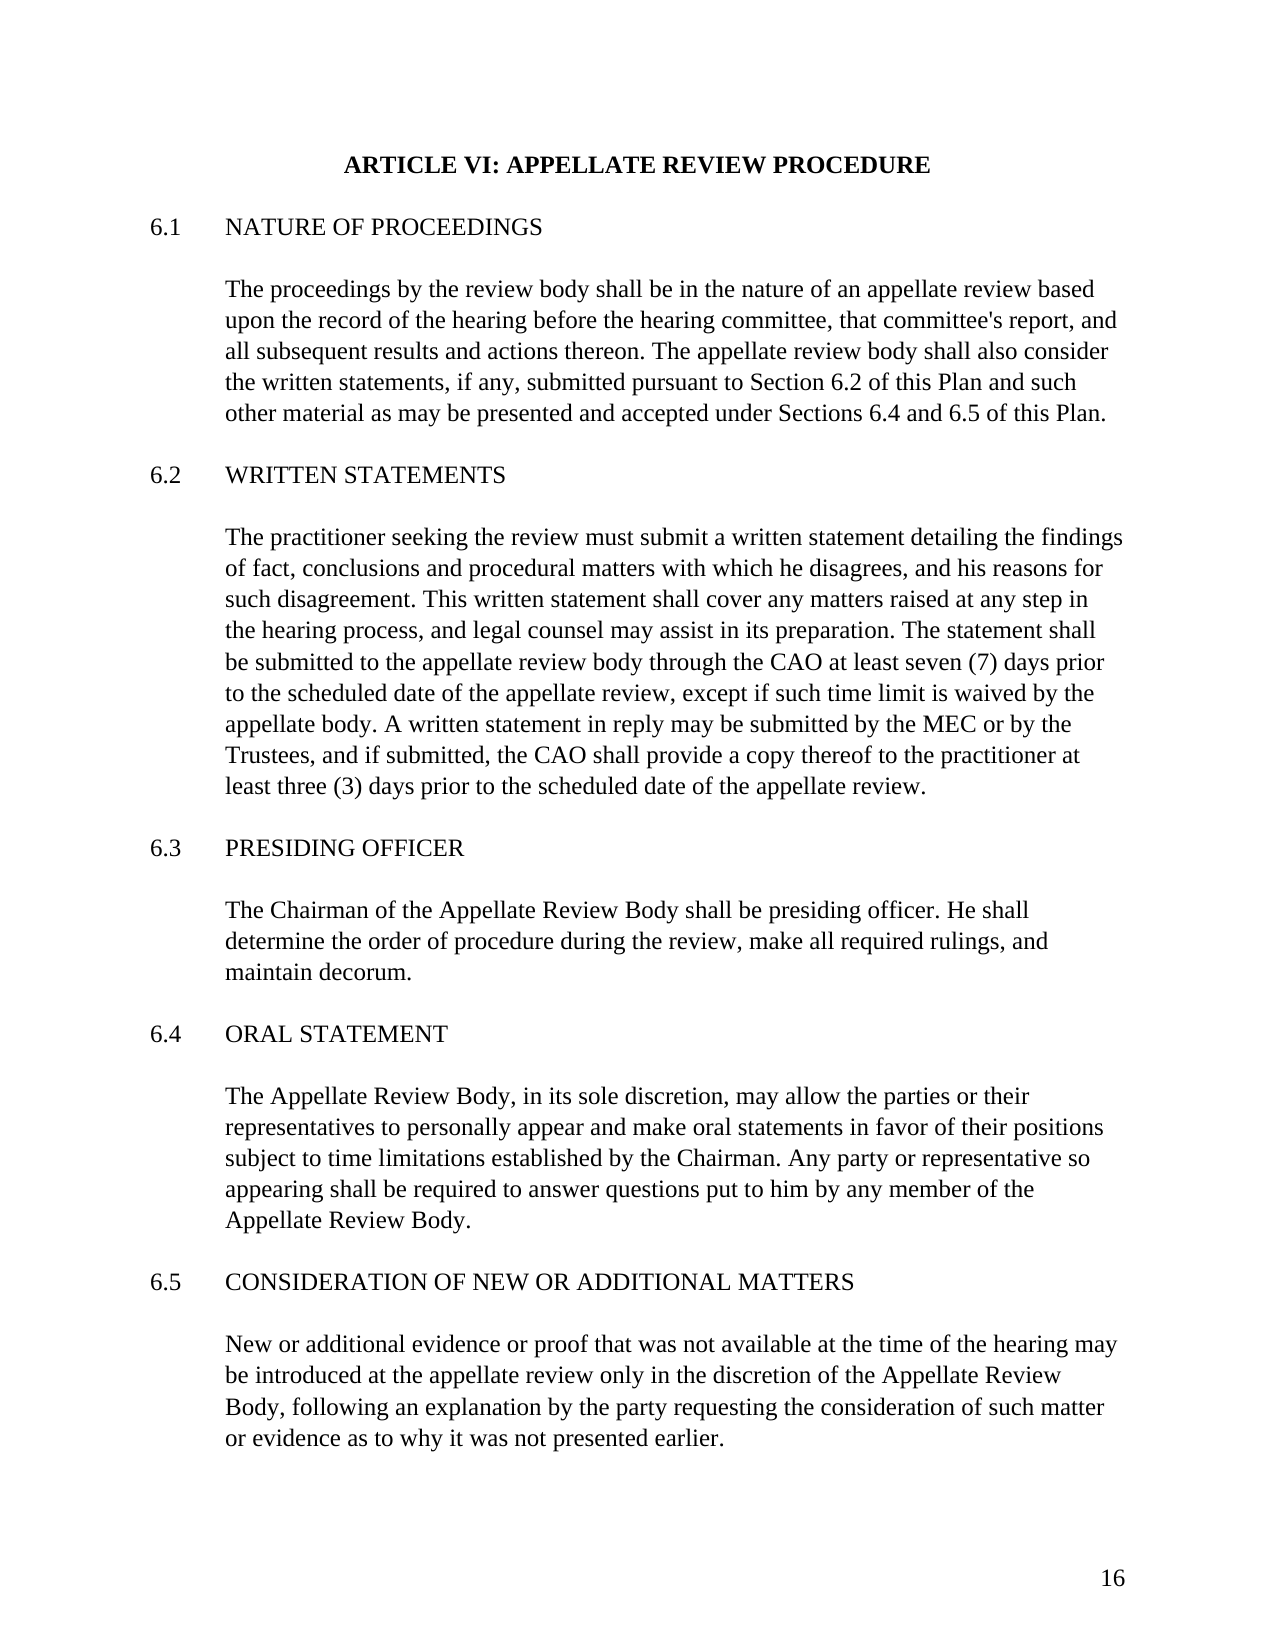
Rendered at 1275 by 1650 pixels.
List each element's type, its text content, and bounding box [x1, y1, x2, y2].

text 6.2 WRITTEN STATEMENTS [150, 460, 1125, 489]
text The Chairman of the Appellate Review Body shall be presiding officer. He shall determine the order of procedure during the review, make all required rulings, and maintain decorum. [225, 895, 1125, 986]
text 6.4 ORAL STATEMENT [150, 1019, 1125, 1048]
text 6.1 NATURE OF PROCEEDINGS [150, 212, 1125, 241]
text The practitioner seeking the review must submit a written statement detailing the findings of fact, conclusions and procedural matters with which he disagrees, and his reasons for such disagreement. This written statement shall cover any matters raised at any step in the hearing process, and legal counsel may assist in its preparation. The statement shall be submitted to the appellate review body through the CAO at least seven (7) days prior to the scheduled date of the appellate review, except if such time limit is waived by the appellate body. A written statement in reply may be submitted by the MEC or by the Trustees, and if submitted, the CAO shall provide a copy thereof to the practitioner at least three (3) days prior to the scheduled date of the appellate review. [225, 522, 1125, 799]
text New or additional evidence or proof that was not available at the time of the hearing may be introduced at the appellate review only in the discretion of the Appellate Review Body, following an explanation by the party requesting the consideration of such matter or evidence as to why it was not presented earlier. [225, 1329, 1125, 1451]
text 6.5 CONSIDERATION OF NEW OR ADDITIONAL MATTERS [150, 1267, 1125, 1296]
text The Appellate Review Body, in its sole discretion, may allow the parties or their representatives to personally appear and make oral statements in favor of their positions subject to time limitations established by the Chairman. Any party or representative so appearing shall be required to answer questions put to him by any member of the Appellate Review Body. [225, 1081, 1125, 1234]
text 6.3 PRESIDING OFFICER [150, 833, 1125, 862]
text The proceedings by the review body shall be in the nature of an appellate review based upon the record of the hearing before the hearing committee, that committee's report, and all subsequent results and actions thereon. The appellate review body shall also consider the written statements, if any, submitted pursuant to Section 6.2 of this Plan and such other material as may be presented and accepted under Sections 6.4 and 6.5 of this Plan. [225, 274, 1125, 427]
text ARTICLE VI: APPELLATE REVIEW PROCEDURE [150, 150, 1125, 179]
